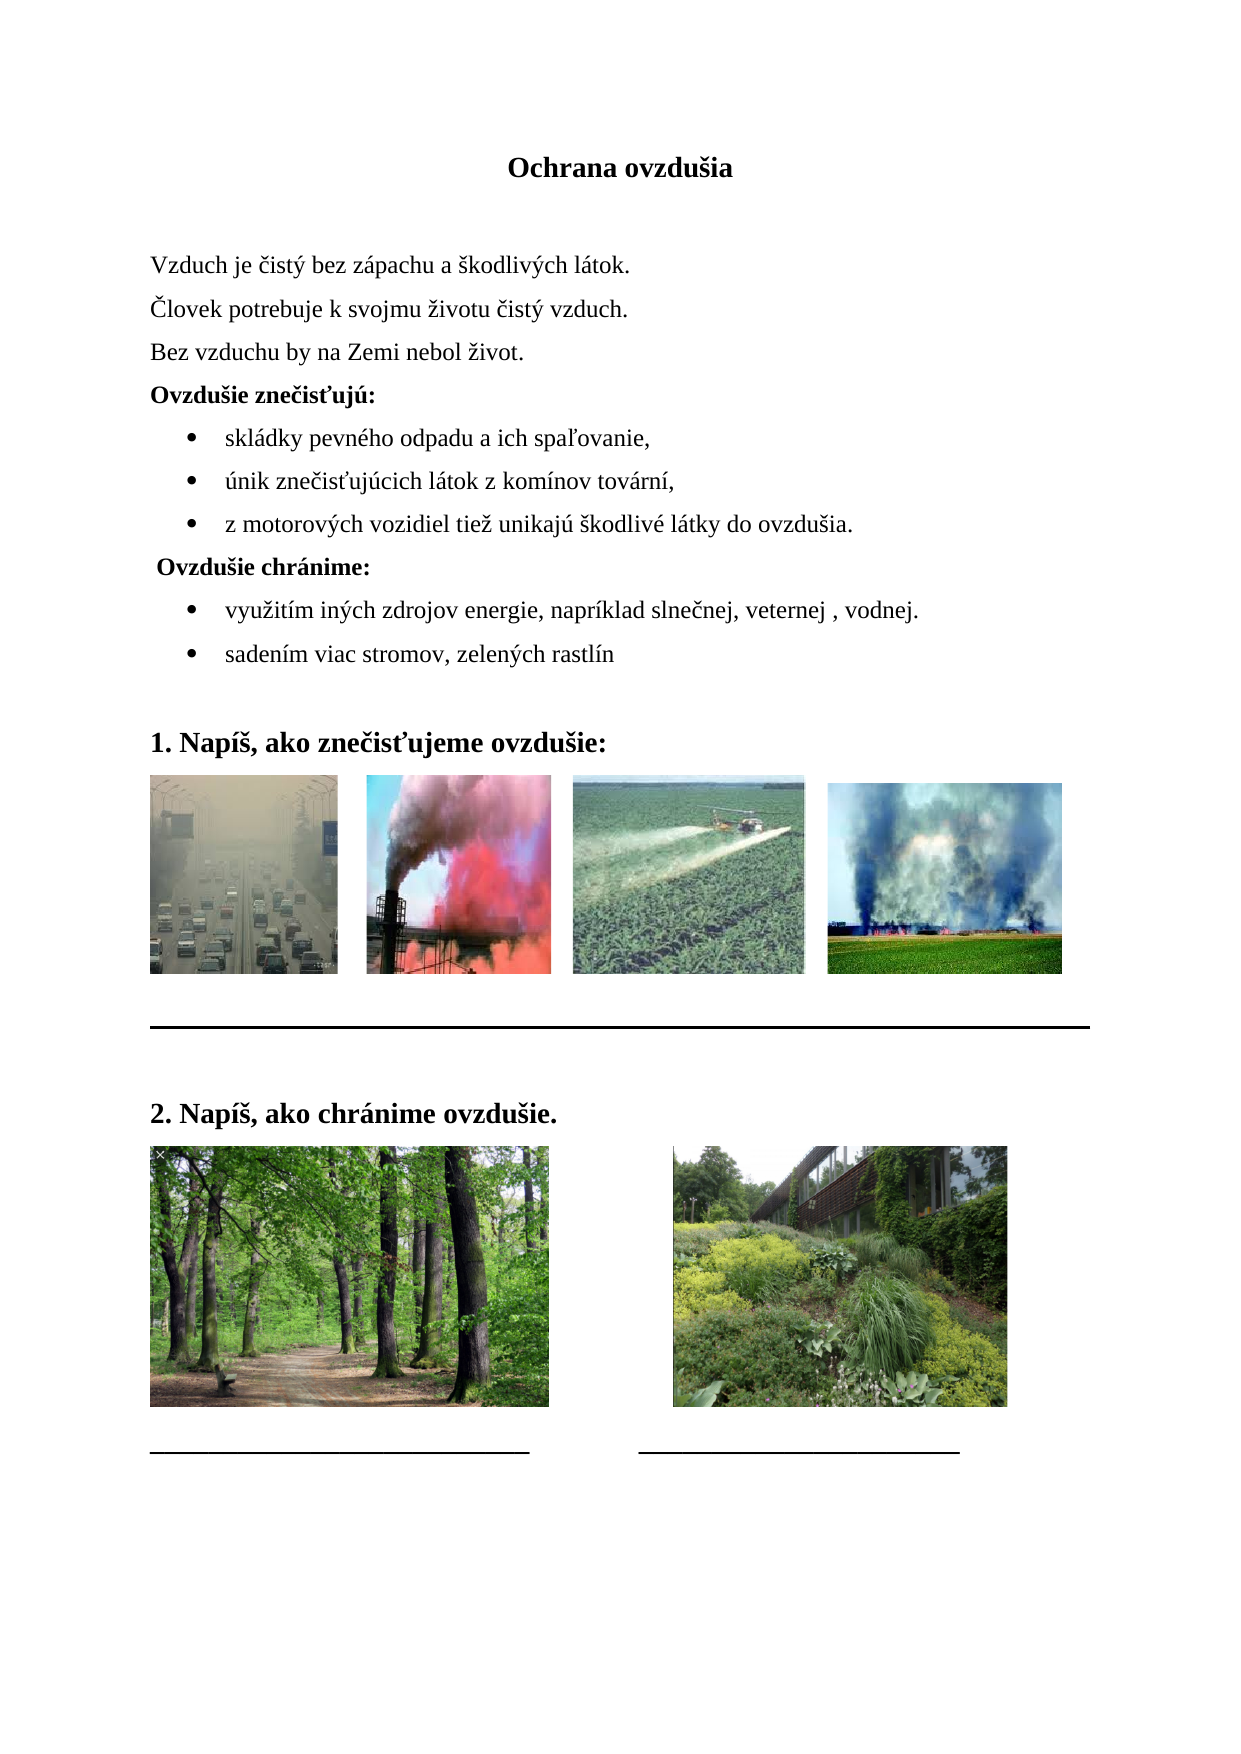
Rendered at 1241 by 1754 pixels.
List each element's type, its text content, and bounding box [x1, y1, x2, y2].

text Človek potrebuje k svojmu životu čistý vzduch. [150, 294, 1090, 322]
picture [150, 1146, 549, 1407]
picture [150, 775, 338, 974]
text 1. Napíš, ako znečisťujeme ovzdušie: [150, 725, 1090, 758]
text Bez vzduchu by na Zemi nebol život. [150, 337, 1090, 366]
text Ovzdušie chránime: [150, 552, 1090, 581]
text Vzduch je čistý bez zápachu a škodlivých látok. [150, 251, 1090, 279]
list využitím iných zdrojov energie, napríklad slnečnej, veternej , vodnej. [187, 596, 1090, 624]
list únik znečisťujúcich látok z komínov tovární, [187, 466, 1090, 495]
text __________________________ ______________________ [150, 1423, 1090, 1456]
list sadením viac stromov, zelených rastlín [187, 639, 1090, 667]
list skládky pevného odpadu a ich spaľovanie, [187, 423, 1090, 452]
text Ochrana ovzdušia [150, 150, 1090, 183]
picture [572, 775, 806, 974]
list z motorových vozidiel tiež unikajú škodlivé látky do ovzdušia. [187, 509, 1090, 538]
picture [366, 775, 552, 974]
picture [827, 783, 1062, 974]
text 2. Napíš, ako chránime ovzdušie. [150, 1096, 1090, 1130]
text Ovzdušie znečisťujú: [150, 380, 1090, 409]
picture [673, 1146, 1008, 1407]
